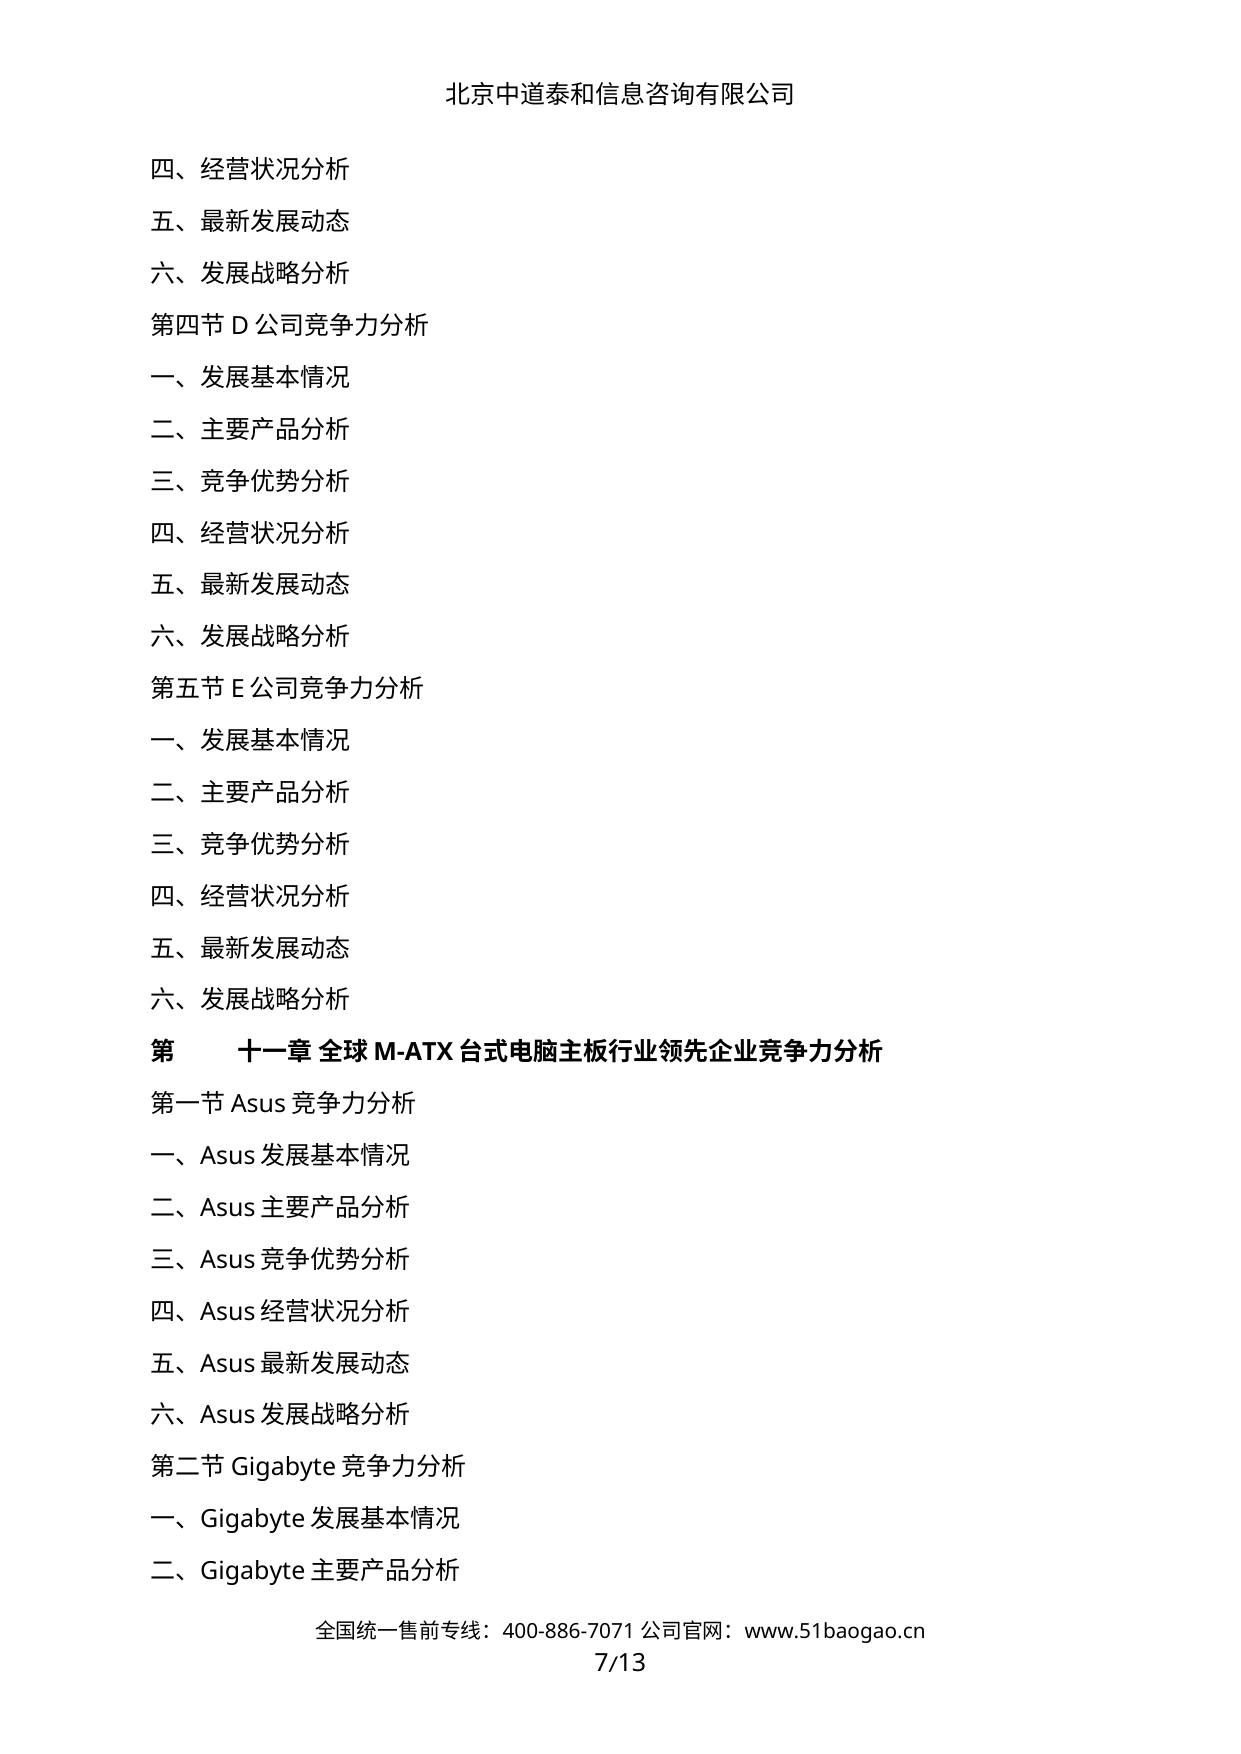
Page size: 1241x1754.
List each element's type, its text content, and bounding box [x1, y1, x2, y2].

text 四、经营状况分析 [150, 513, 1090, 549]
text 三、竞争优势分析 [150, 824, 1090, 861]
text 三、Asus竞争优势分析 [150, 1239, 1090, 1276]
text 一、发展基本情况 [150, 357, 1090, 394]
text 四、经营状况分析 [150, 150, 1090, 186]
text 第二节 Gigabyte竞争力分析 [150, 1447, 1090, 1483]
text 第 十一章 全球M-ATX台式电脑主板行业领先企业竞争力分析 [150, 1032, 1090, 1068]
text 二、Gigabyte主要产品分析 [150, 1551, 1090, 1587]
text 五、最新发展动态 [150, 565, 1090, 601]
text 三、竞争优势分析 [150, 461, 1090, 497]
text 一、Gigabyte发展基本情况 [150, 1499, 1090, 1535]
text 二、主要产品分析 [150, 409, 1090, 446]
text 六、发展战略分析 [150, 617, 1090, 653]
text 第五节 E公司竞争力分析 [150, 669, 1090, 705]
text 四、Asus经营状况分析 [150, 1291, 1090, 1327]
text 一、Asus发展基本情况 [150, 1136, 1090, 1172]
text 六、Asus发展战略分析 [150, 1395, 1090, 1431]
text 六、发展战略分析 [150, 254, 1090, 290]
text 二、Asus主要产品分析 [150, 1187, 1090, 1224]
text 五、Asus最新发展动态 [150, 1343, 1090, 1379]
text 六、发展战略分析 [150, 980, 1090, 1016]
text 五、最新发展动态 [150, 202, 1090, 238]
text 五、最新发展动态 [150, 928, 1090, 964]
text 二、主要产品分析 [150, 772, 1090, 809]
text 第四节 D公司竞争力分析 [150, 306, 1090, 342]
text 第一节 Asus竞争力分析 [150, 1084, 1090, 1120]
text 四、经营状况分析 [150, 876, 1090, 912]
text 一、发展基本情况 [150, 721, 1090, 757]
